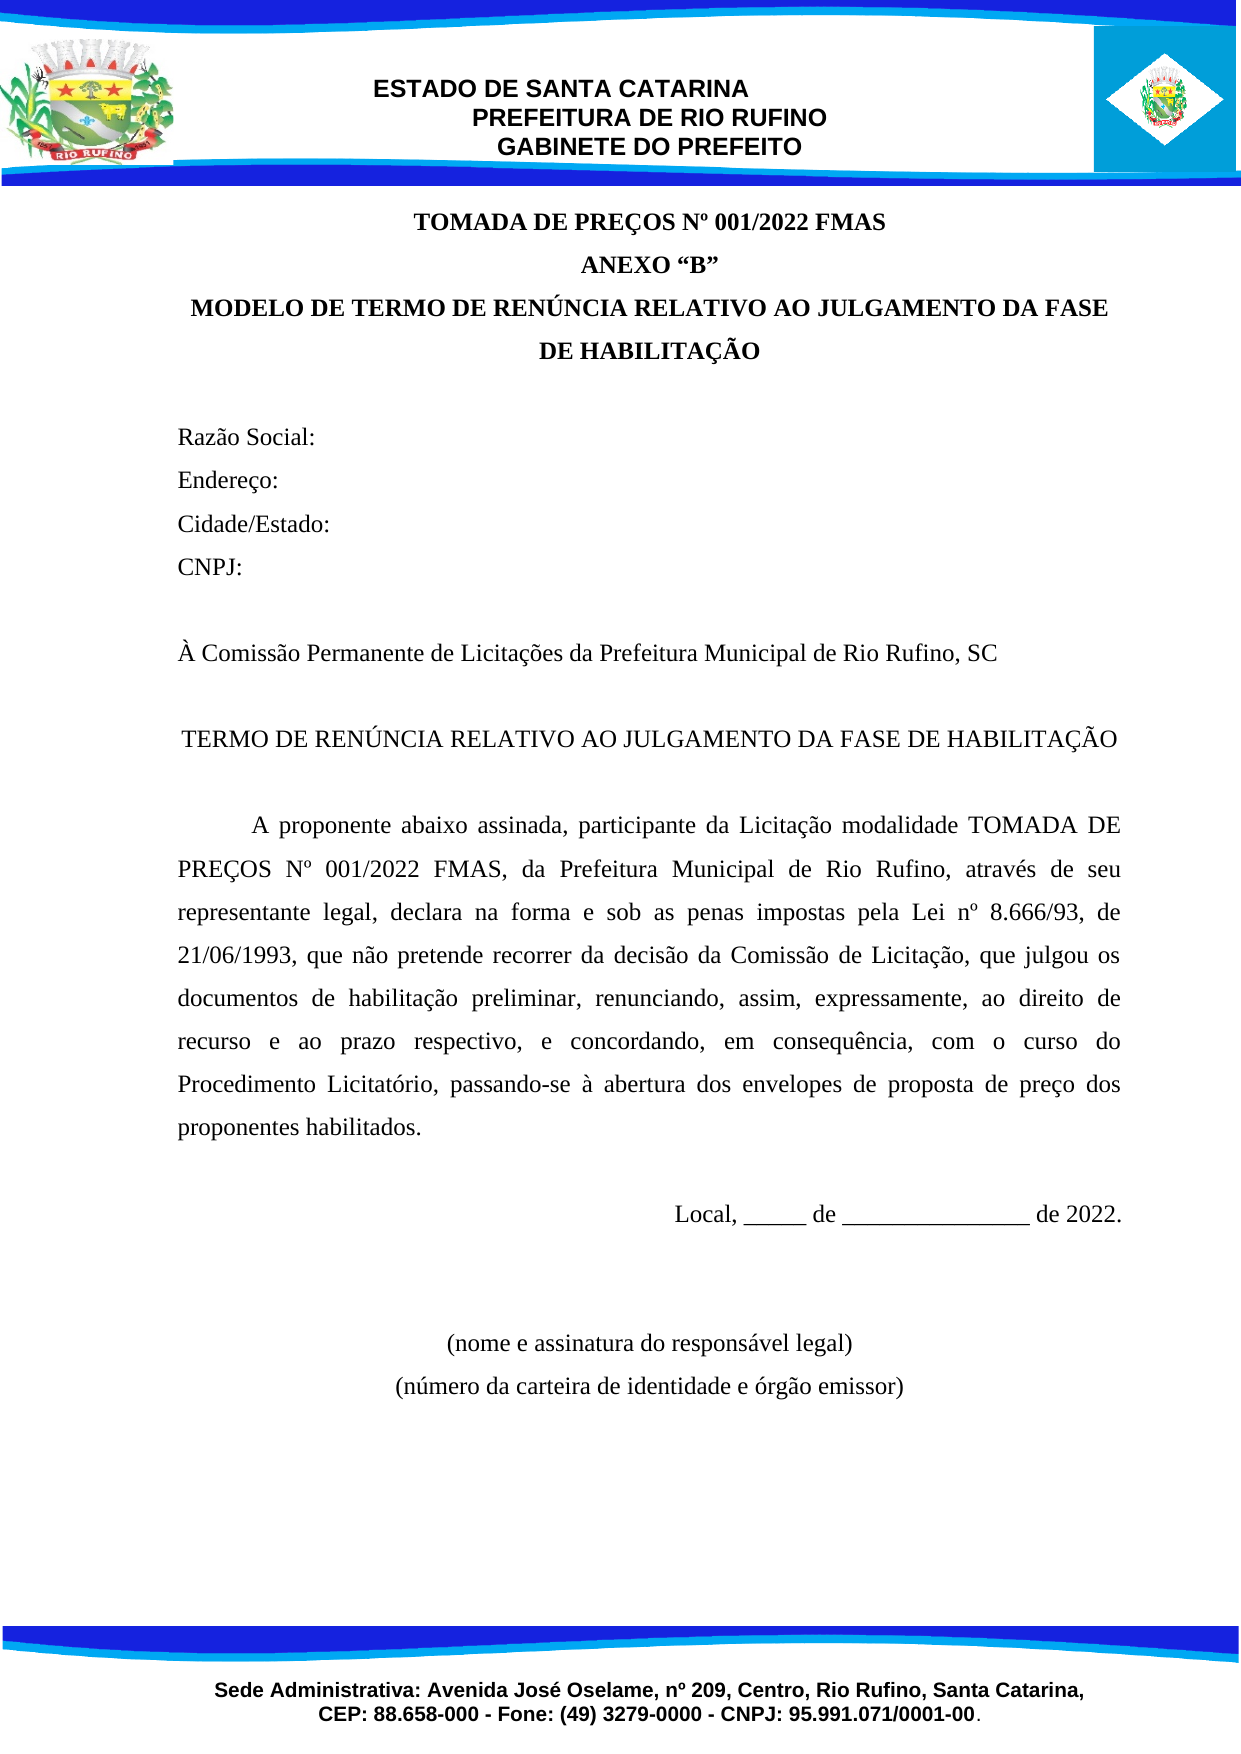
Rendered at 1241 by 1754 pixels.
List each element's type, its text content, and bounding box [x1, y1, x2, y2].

text Razão Social: [177, 422, 1122, 451]
picture [1237, 38, 1241, 170]
text Cidade/Estado: [177, 509, 1122, 537]
text ANEXO “B” [177, 250, 1122, 279]
text (número da carteira de identidade e órgão emissor) [177, 1371, 1122, 1400]
picture [2, 1644, 1239, 1754]
text TERMO DE RENÚNCIA RELATIVO AO JULGAMENTO DA FASE DE HABILITAÇÃO [177, 724, 1122, 753]
picture [0, 16, 1241, 186]
text MODELO DE TERMO DE RENÚNCIA RELATIVO AO JULGAMENTO DA FASE DE HABILITAÇÃO [177, 293, 1122, 365]
text À Comissão Permanente de Licitações da Prefeitura Municipal de Rio Rufino, SC [177, 638, 1122, 667]
picture [1108, 55, 1222, 144]
text CNPJ: [177, 552, 1122, 581]
picture [0, 0, 1236, 25]
text Local, _____ de _______________ de 2022. [177, 1199, 1122, 1227]
text Endereço: [177, 466, 1122, 494]
text (número da carteira de identidade e órgão emissor)TOMADA DE PREÇOS Nº 001/2022 FMAS [177, 207, 1122, 236]
picture [2, 1626, 1239, 1653]
text (nome e assinatura do responsável legal) [177, 1328, 1122, 1357]
text A proponente abaixo assinada, participante da Licitação modalidade TOMADA DE PREÇOS Nº 001/2022 FMAS, da Prefeitura Municipal de Rio Rufino, através de seu representante legal, declara na forma e sob as penas impostas pela Lei nº 8.666/93, de 21/06/1993, que não pretende recorrer da decisão da Comissão de Licitação, que julgou os documentos de habilitação preliminar, renunciando, assim, expressamente, ao direito de recurso e ao prazo respectivo, e concordando, em consequência, com o curso do Procedimento Licitatório, passando-se à abertura dos envelopes de proposta de preço dos proponentes habilitados. [177, 811, 1122, 1141]
